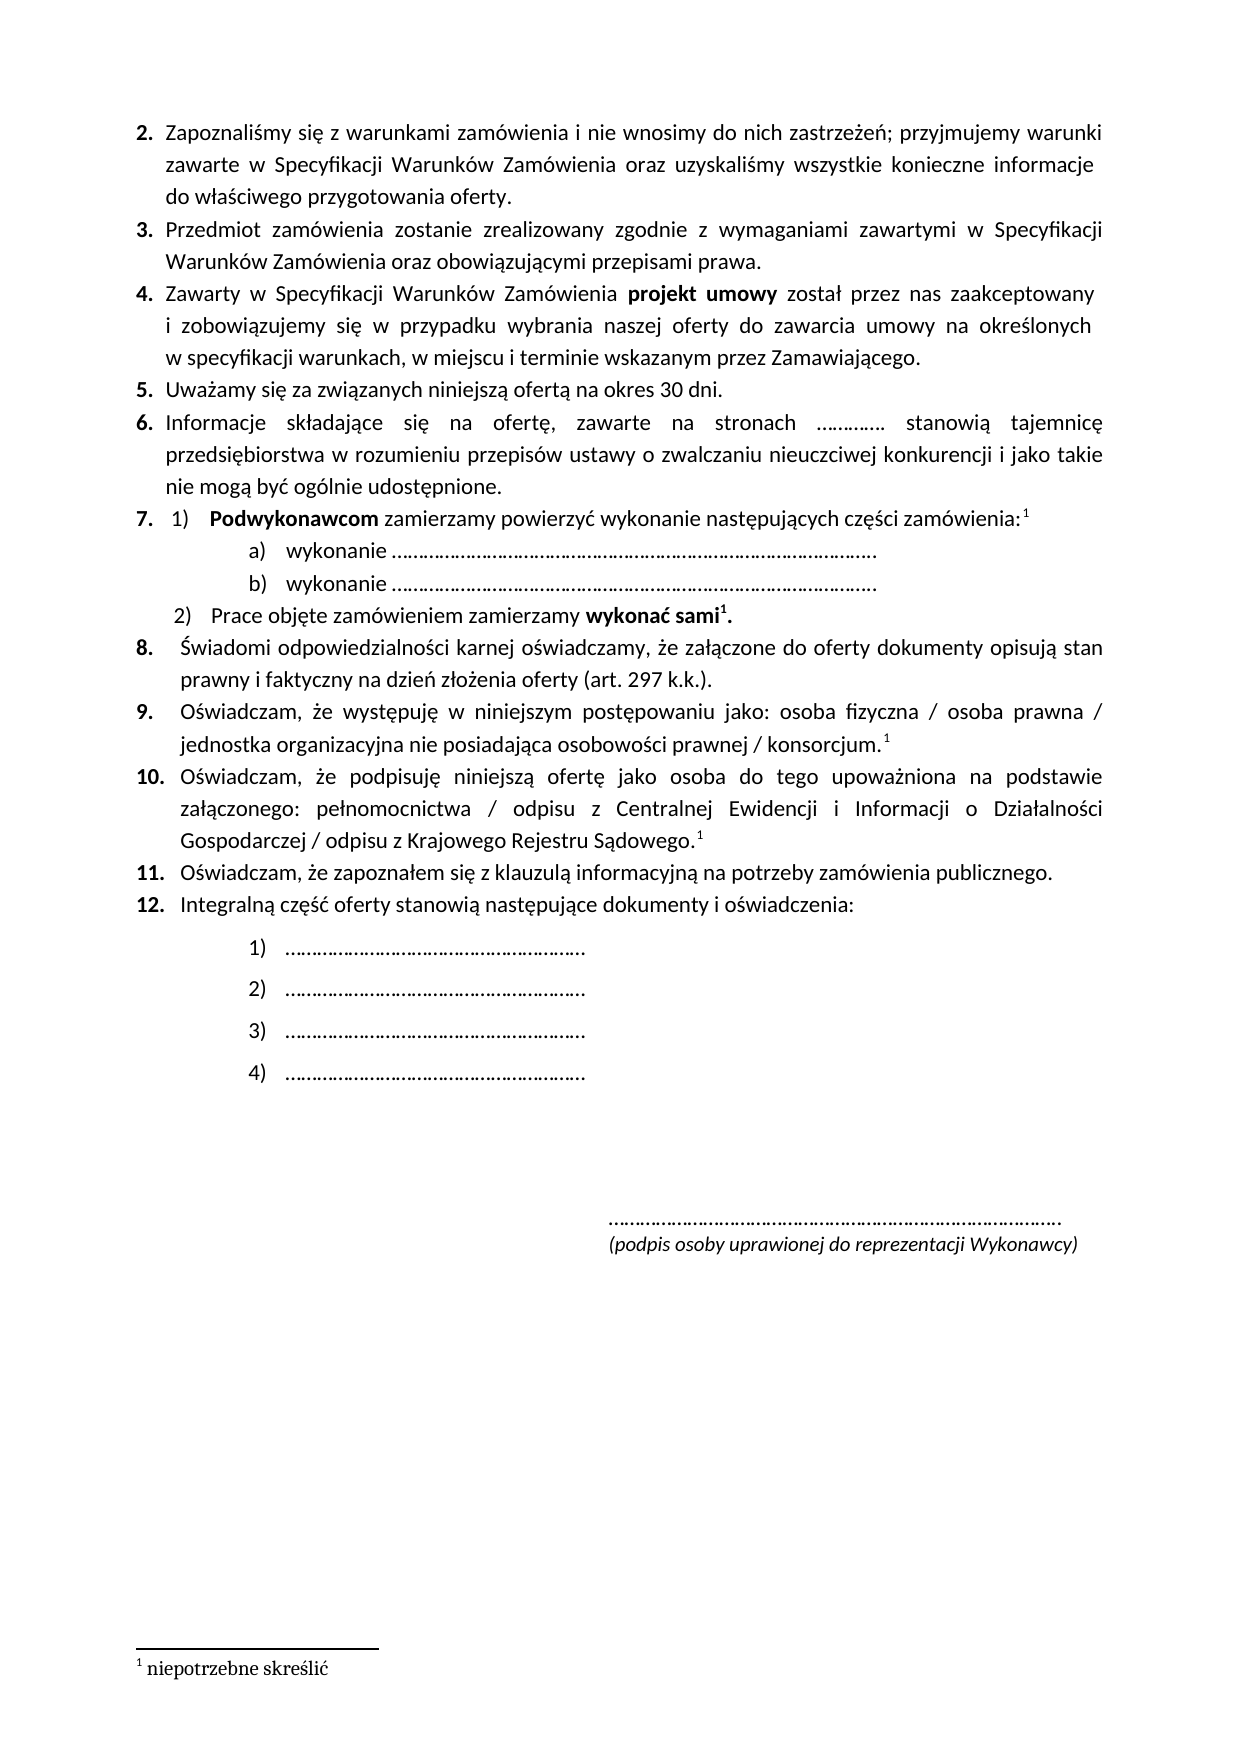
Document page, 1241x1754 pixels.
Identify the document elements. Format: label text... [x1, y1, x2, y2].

list Oświadczam, że podpisuję niniejszą ofertę jako osoba do tego upoważniona na podstawie załączonego: pełnomocnictwa / odpisu z Centralnej Ewidencji i Informacji o Działalności Gospodarczej / odpisu z Krajowego Rejestru Sądowego.1 [136, 762, 1104, 854]
list Zapoznaliśmy się z warunkami zamówienia i nie wnosimy do nich zastrzeżeń; przyjmujemy warunki zawarte w Specyfikacji Warunków Zamówienia oraz uzyskaliśmy wszystkie konieczne informacje do właściwego przygotowania oferty. [136, 118, 1104, 211]
list Informacje składające się na ofertę, zawarte na stronach …………. stanowią tajemnicę przedsiębiorstwa w rozumieniu przepisów ustawy o zwalczaniu nieuczciwej konkurencji i jako takie nie mogą być ogólnie udostępnione. [136, 408, 1104, 500]
list Prace objęte zamówieniem zamierzamy wykonać sami1. [173, 601, 1104, 629]
list ………………………………………………… [248, 1017, 1104, 1044]
list ………………………………………………… [248, 933, 1104, 961]
list Integralną część oferty stanowią następujące dokumenty i oświadczenia: [136, 891, 1104, 919]
list wykonanie ……………………………………………………………………………….. [248, 537, 1104, 564]
list Oświadczam, że zapoznałem się z klauzulą informacyjną na potrzeby zamówienia publicznego. [136, 858, 1104, 886]
list Zawarty w Specyfikacji Warunków Zamówienia projekt umowy został przez nas zaakceptowany i zobowiązujemy się w przypadku wybrania naszej oferty do zawarcia umowy na określonych w specyfikacji warunkach, w miejscu i terminie wskazanym przez Zamawiającego. [136, 279, 1104, 371]
list Oświadczam, że występuję w niniejszym postępowaniu jako: osoba fizyczna / osoba prawna / jednostka organizacyjna nie posiadająca osobowości prawnej / konsorcjum.1 [136, 697, 1104, 758]
list 1) Podwykonawcom zamierzamy powierzyć wykonanie następujących części zamówienia: [136, 504, 1104, 532]
list Przedmiot zamówienia zostanie zrealizowany zgodnie z wymaganiami zawartymi w Specyfikacji Warunków Zamówienia oraz obowiązującymi przepisami prawa. [136, 215, 1104, 275]
list ………………………………………………… [248, 1058, 1104, 1087]
text ………………………………………………………………………….. (podpis osoby uprawionej do reprezentacji Wykonawcy) [608, 1203, 1104, 1257]
list wykonanie ……………………………………………………………………………….. [248, 569, 1104, 597]
list ………………………………………………… [248, 974, 1104, 1003]
list Świadomi odpowiedzialności karnej oświadczamy, że załączone do oferty dokumenty opisują stan prawny i faktyczny na dzień złożenia oferty (art. 297 k.k.). [136, 633, 1104, 693]
list Uważamy się za związanych niniejszą ofertą na okres 30 dni. [136, 376, 1104, 404]
